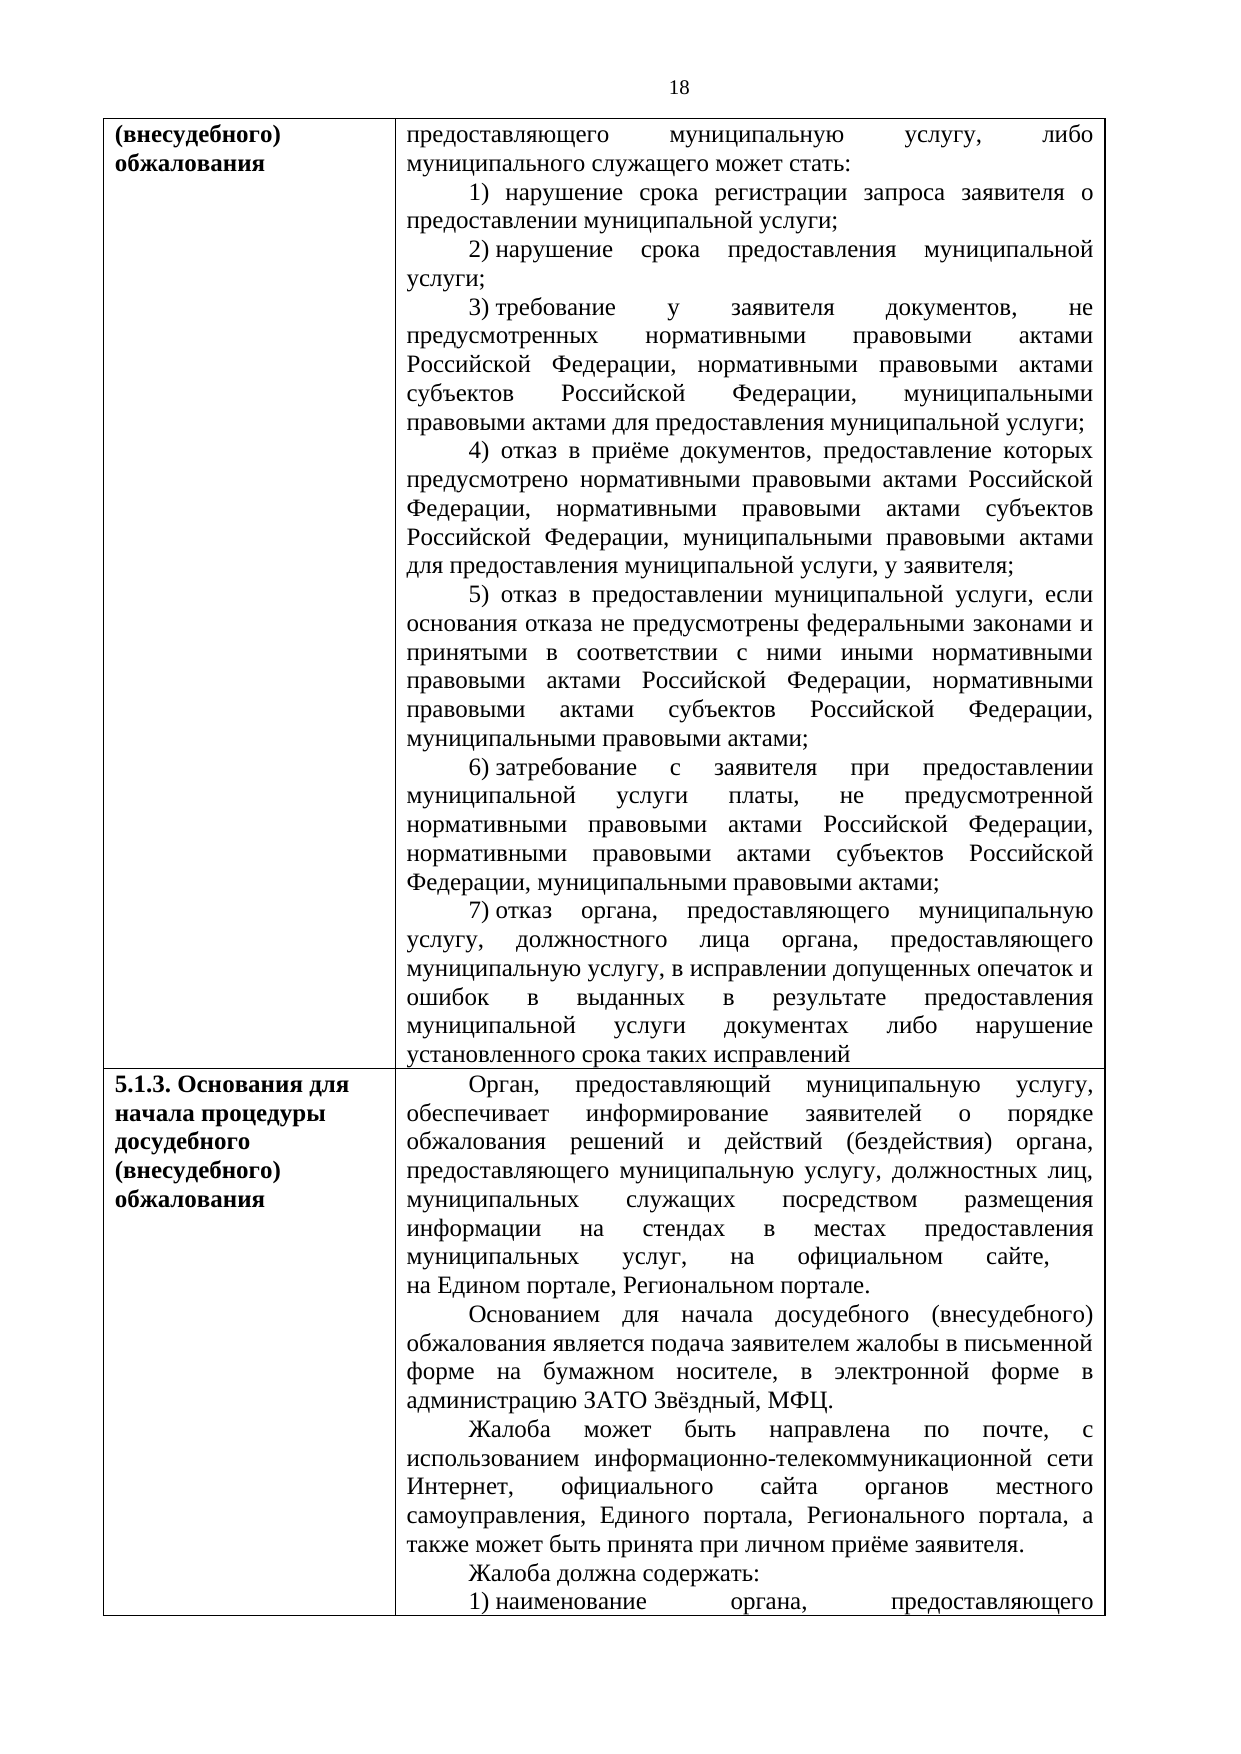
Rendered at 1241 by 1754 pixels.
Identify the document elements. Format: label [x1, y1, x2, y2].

table_cell [396, 1069, 1104, 1615]
table_cell [104, 1069, 395, 1615]
table_cell [104, 119, 395, 1068]
table_cell [396, 119, 1104, 1068]
